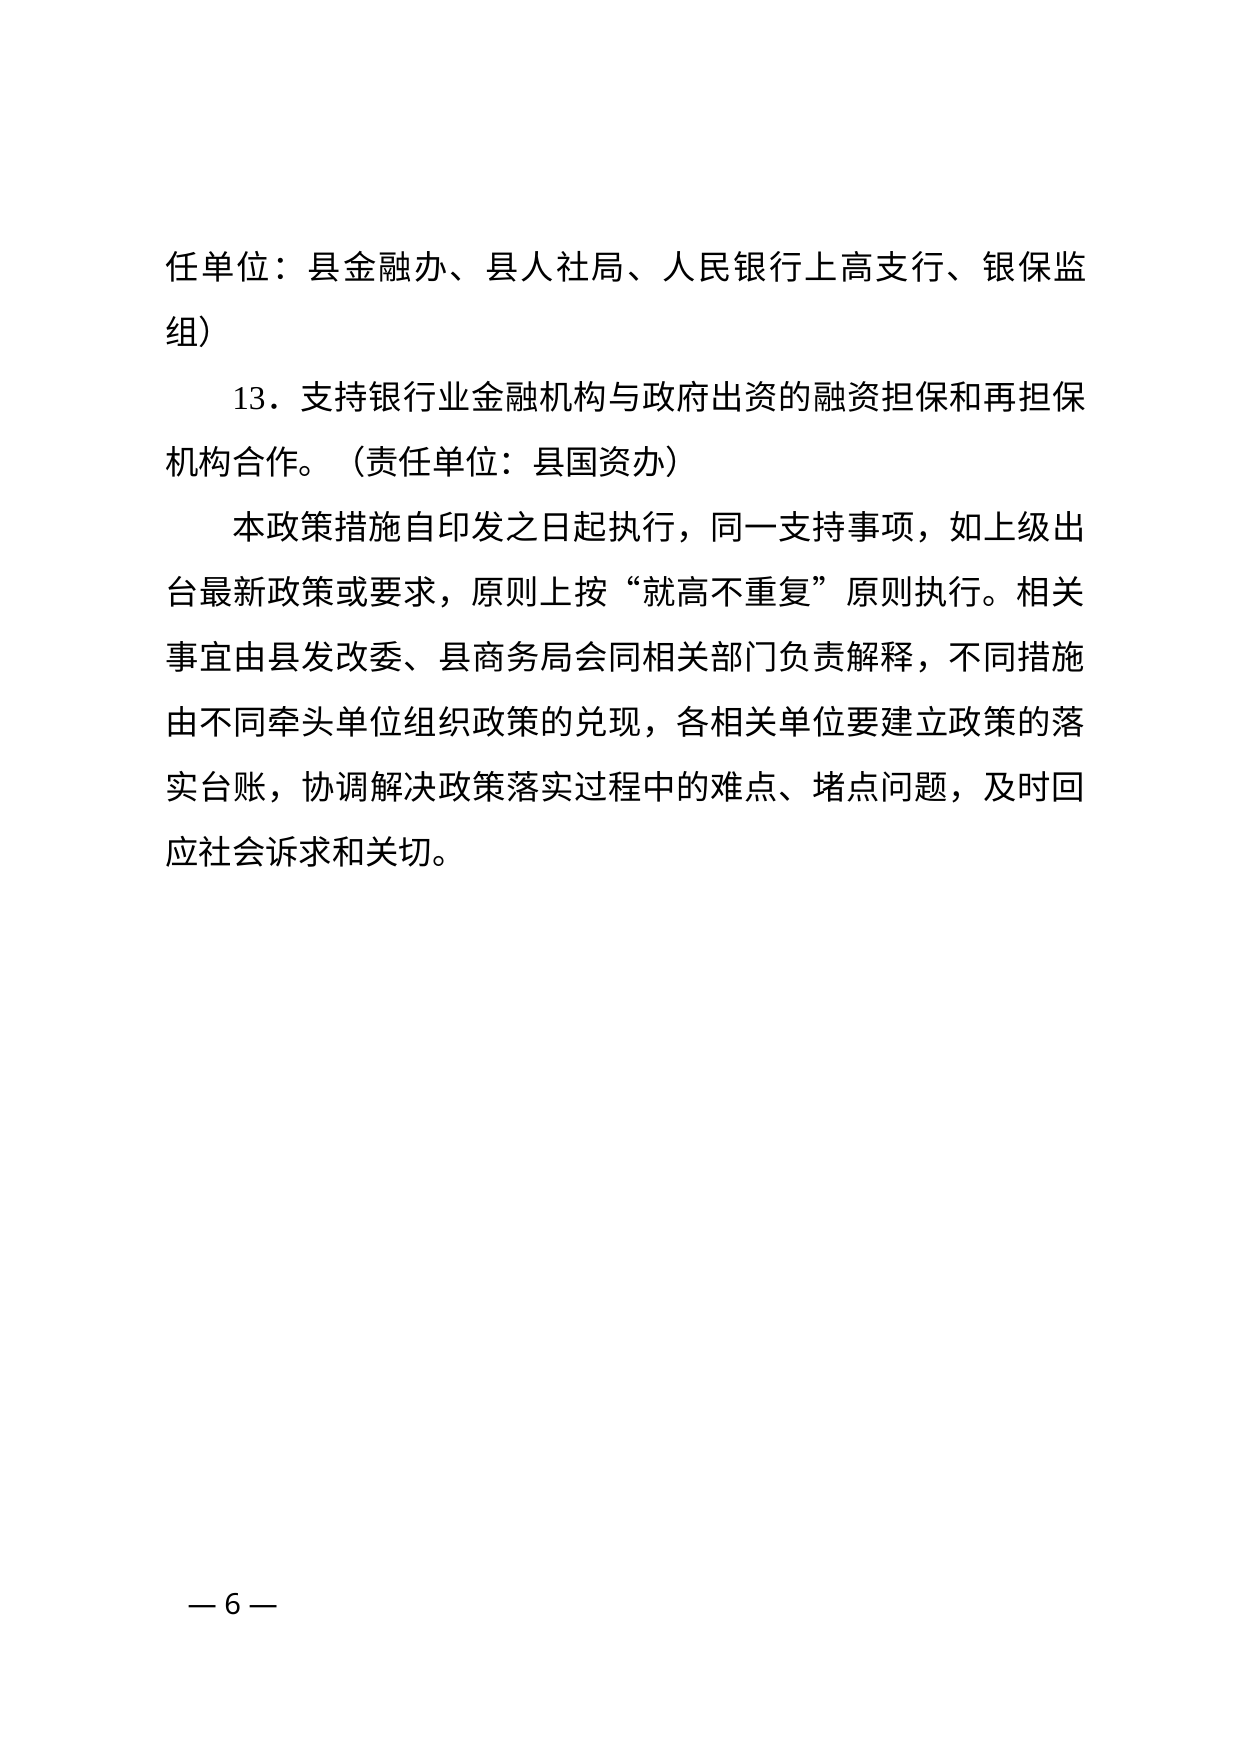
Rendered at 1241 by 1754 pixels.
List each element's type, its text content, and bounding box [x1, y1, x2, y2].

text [165, 233, 1087, 363]
text 13．支持银行业金融机构与政府出资的融资担保和再担保机构合作。（责任单位：县国资办） [165, 363, 1087, 493]
text 本政策措施自印发之日起执行，同一支持事项，如上级出台最新政策或要求，原则上按“就高不重复”原则执行。相关事宜由县发改委、县商务局会同相关部门负责解释，不同措施由不同牵头单位组织政策的兑现，各相关单位要建立政策的落实台账，协调解决政策落实过程中的难点、堵点问题，及时回应社会诉求和关切。 [165, 493, 1087, 883]
